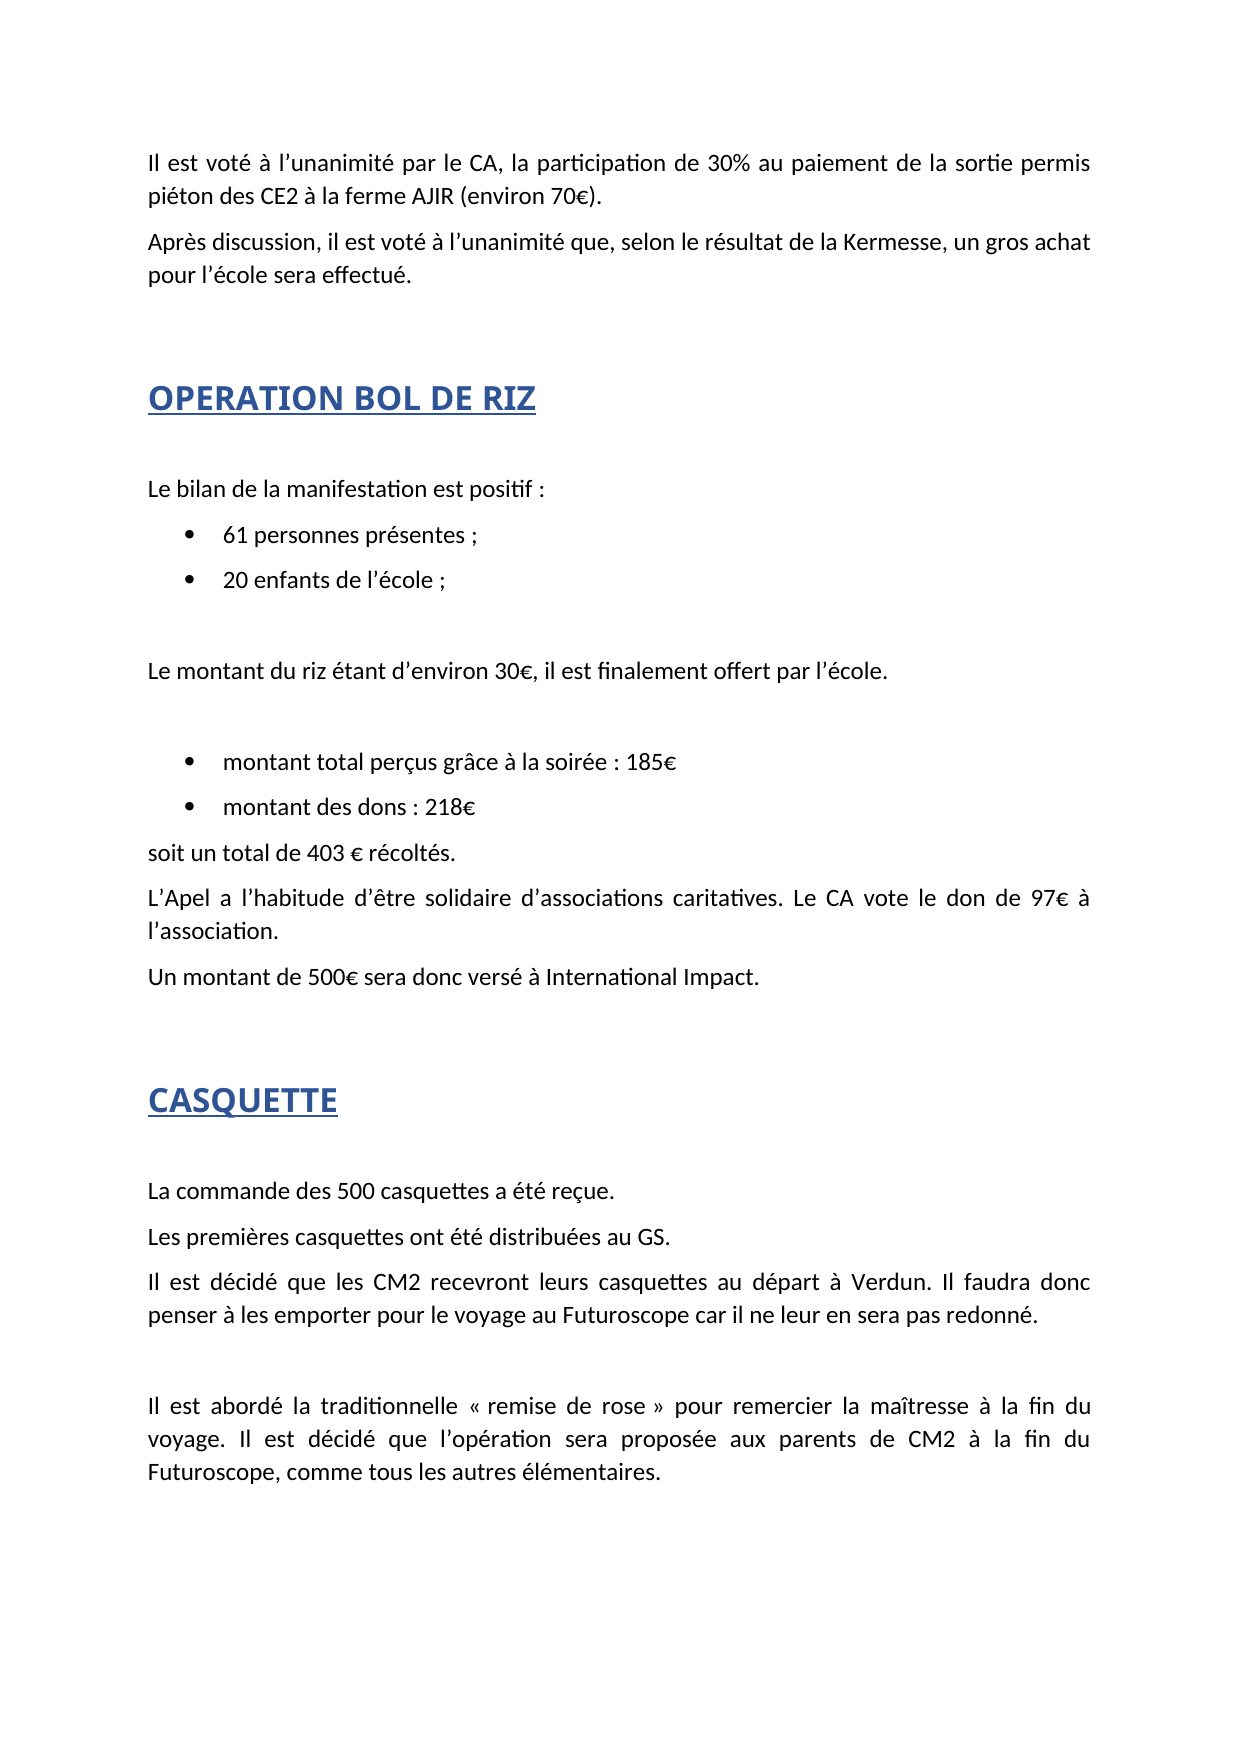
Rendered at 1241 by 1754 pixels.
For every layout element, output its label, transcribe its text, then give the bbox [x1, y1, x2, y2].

text Un montant de 500€ sera donc versé à International Impact. [148, 961, 1093, 991]
text Il est voté à l’unanimité par le CA, la participation de 30% au paiement de la sortie permis piéton des CE2 à la ferme AJIR (environ 70€). [148, 148, 1093, 211]
list montant total perçus grâce à la soirée : 185€ [185, 746, 1093, 777]
text Le bilan de la manifestation est positif : [148, 474, 1093, 504]
text Il est décidé que les CM2 recevront leurs casquettes au départ à Verdun. Il faudra donc penser à les emporter pour le voyage au Futuroscope car il ne leur en sera pas redonné. [148, 1266, 1093, 1330]
text Il est abordé la traditionnelle « remise de rose » pour remercier la maîtresse à la fin du voyage. Il est décidé que l’opération sera proposée aux parents de CM2 à la fin du Futuroscope, comme tous les autres élémentaires. [148, 1390, 1093, 1486]
list 61 personnes présentes ; [185, 519, 1093, 549]
text L’Apel a l’habitude d’être solidaire d’associations caritatives. Le CA vote le don de 97€ à l’association. [148, 882, 1093, 946]
list 20 enfants de l’école ; [185, 564, 1093, 595]
list montant des dons : 218€ [185, 792, 1093, 822]
text soit un total de 403 € récoltés. [148, 837, 1093, 867]
subtitle OpeRation bol de riz [148, 375, 1093, 420]
text La commande des 500 casquettes a été reçue. [148, 1176, 1093, 1206]
text Les premières casquettes ont été distribuées au GS. [148, 1221, 1093, 1251]
subtitle casquette [148, 1077, 1093, 1122]
text Après discussion, il est voté à l’unanimité que, selon le résultat de la Kermesse, un gros achat pour l’école sera effectué. [148, 226, 1093, 289]
text Le montant du riz étant d’environ 30€, il est finalement offert par l’école. [148, 655, 1093, 686]
